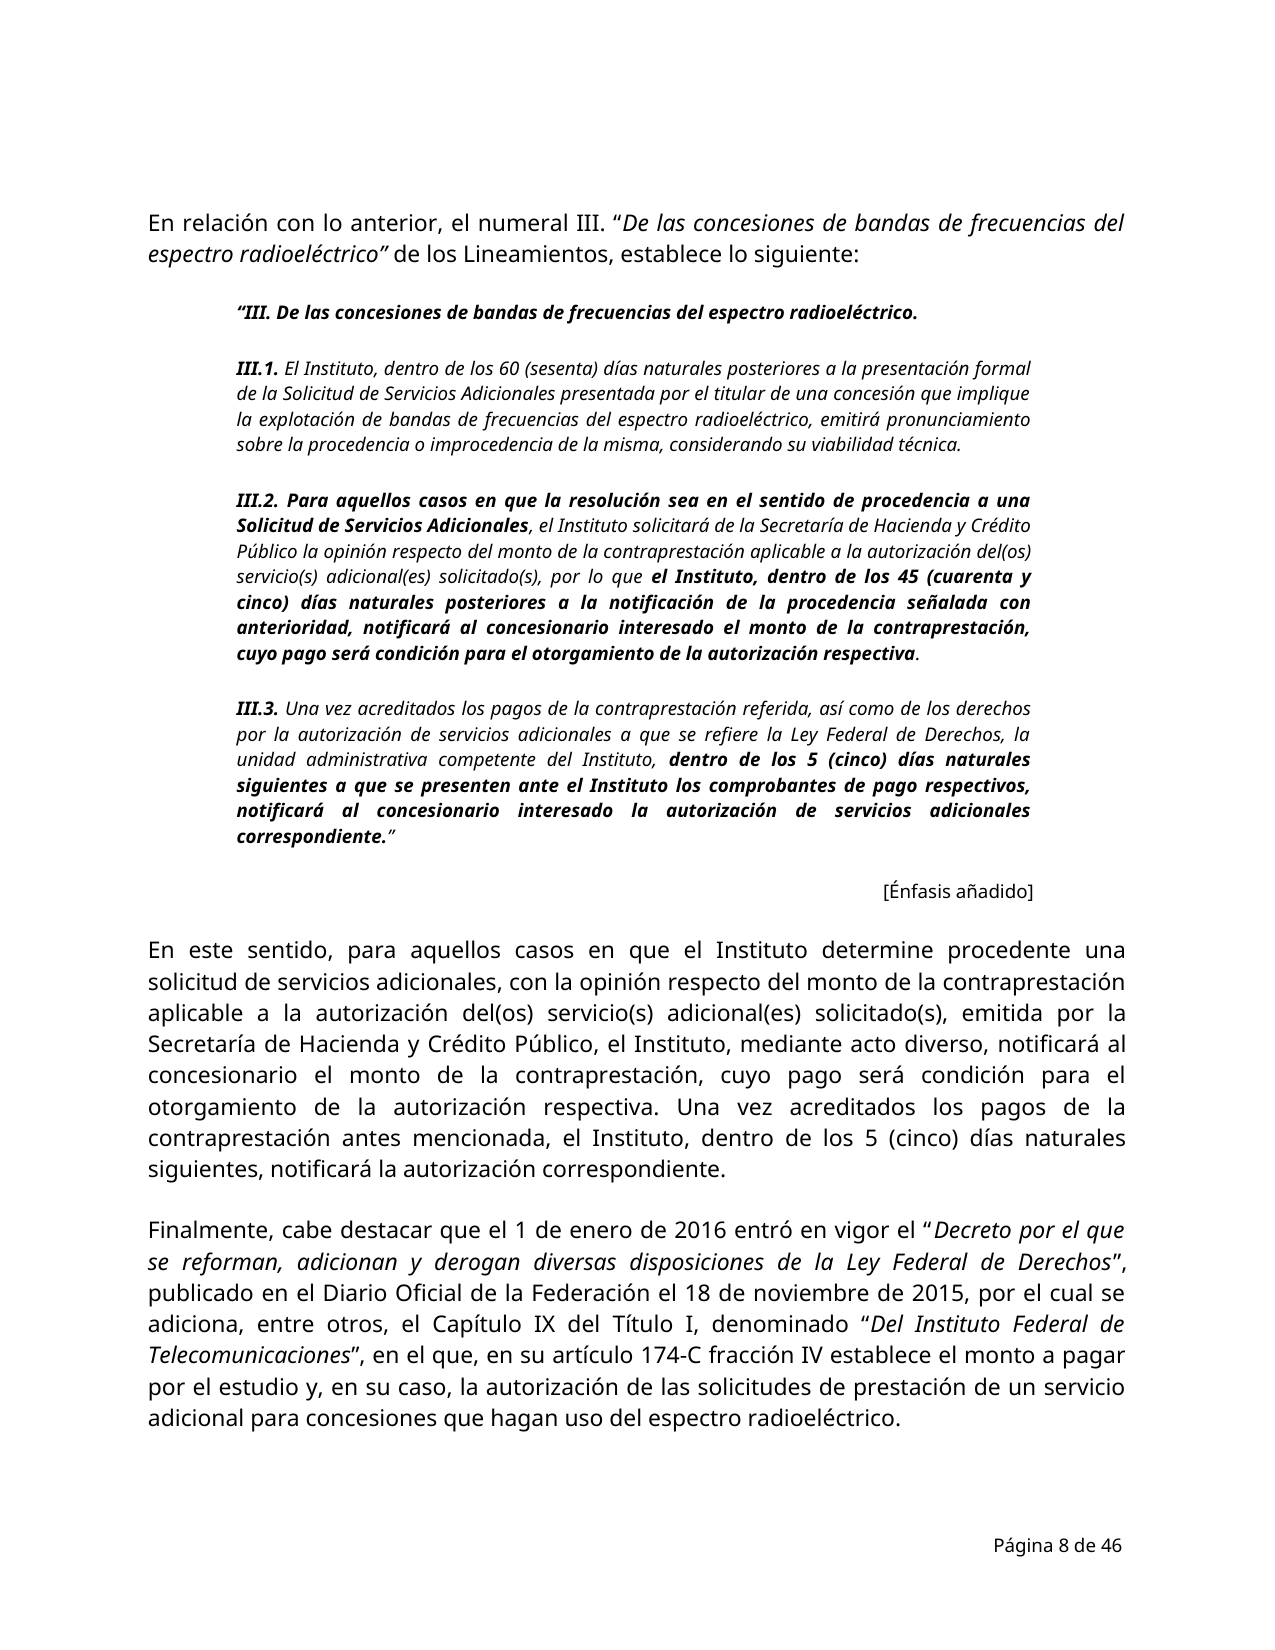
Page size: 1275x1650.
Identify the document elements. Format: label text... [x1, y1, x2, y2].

text “III. De las concesiones de bandas de frecuencias del espectro radioeléctrico. [236, 299, 1034, 325]
text En relación con lo anterior, el numeral III. “De las concesiones de bandas de frecuencias del espectro radioeléctrico” de los Lineamientos, establece lo siguiente: [148, 207, 1127, 269]
text En este sentido, para aquellos casos en que el Instituto determine procedente una solicitud de servicios adicionales, con la opinión respecto del monto de la contraprestación aplicable a la autorización del(os) servicio(s) adicional(es) solicitado(s), emitida por la Secretaría de Hacienda y Crédito Público, el Instituto, mediante acto diverso, notificará al concesionario el monto de la contraprestación, cuyo pago será condición para el otorgamiento de la autorización respectiva. Una vez acreditados los pagos de la contraprestación antes mencionada, el Instituto, dentro de los 5 (cinco) días naturales siguientes, notificará la autorización correspondiente. [148, 934, 1127, 1184]
text III.3. Una vez acreditados los pagos de la contraprestación referida, así como de los derechos por la autorización de servicios adicionales a que se refiere la Ley Federal de Derechos, la unidad administrativa competente del Instituto, dentro de los 5 (cinco) días naturales siguientes a que se presenten ante el Instituto los comprobantes de pago respectivos, notificará al concesionario interesado la autorización de servicios adicionales correspondiente.” [236, 696, 1034, 849]
text Finalmente, cabe destacar que el 1 de enero de 2016 entró en vigor el “Decreto por el que se reforman, adicionan y derogan diversas disposiciones de la Ley Federal de Derechos”, publicado en el Diario Oficial de la Federación el 18 de noviembre de 2015, por el cual se adiciona, entre otros, el Capítulo IX del Título I, denominado “Del Instituto Federal de Telecomunicaciones”, en el que, en su artículo 174-C fracción IV establece el monto a pagar por el estudio y, en su caso, la autorización de las solicitudes de prestación de un servicio adicional para concesiones que hagan uso del espectro radioeléctrico. [148, 1214, 1127, 1433]
text III.2. Para aquellos casos en que la resolución sea en el sentido de procedencia a una Solicitud de Servicios Adicionales, el Instituto solicitará de la Secretaría de Hacienda y Crédito Público la opinión respecto del monto de la contraprestación aplicable a la autorización del(os) servicio(s) adicional(es) solicitado(s), por lo que el Instituto, dentro de los 45 (cuarenta y cinco) días naturales posteriores a la notificación de la procedencia señalada con anterioridad, notificará al concesionario interesado el monto de la contraprestación, cuyo pago será condición para el otorgamiento de la autorización respectiva. [236, 487, 1034, 666]
text [Énfasis añadido] [148, 879, 1034, 904]
text III.1. El Instituto, dentro de los 60 (sesenta) días naturales posteriores a la presentación formal de la Solicitud de Servicios Adicionales presentada por el titular de una concesión que implique la explotación de bandas de frecuencias del espectro radioeléctrico, emitirá pronunciamiento sobre la procedencia o improcedencia de la misma, considerando su viabilidad técnica. [236, 355, 1034, 457]
